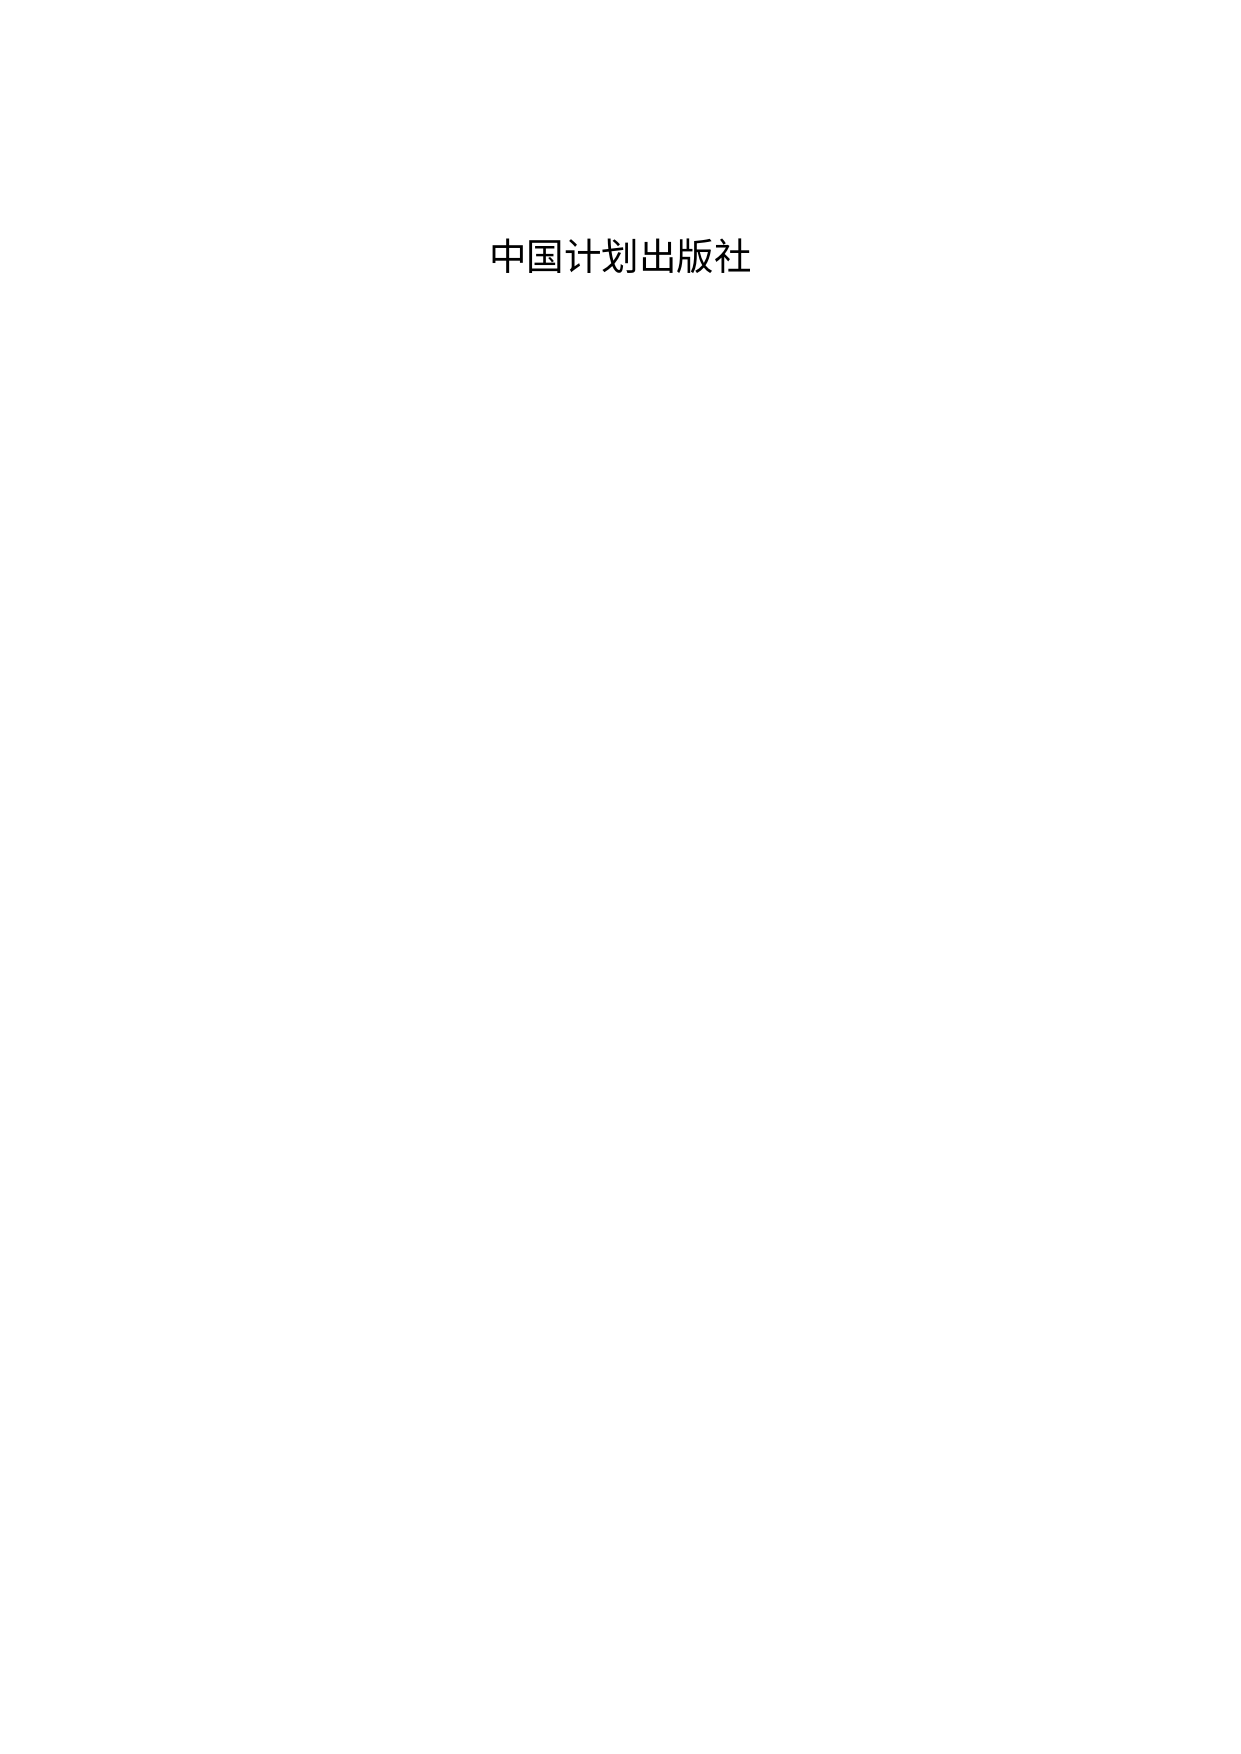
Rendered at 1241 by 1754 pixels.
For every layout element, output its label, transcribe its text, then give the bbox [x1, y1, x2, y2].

text 中国计划出版社 [187, 221, 1053, 286]
